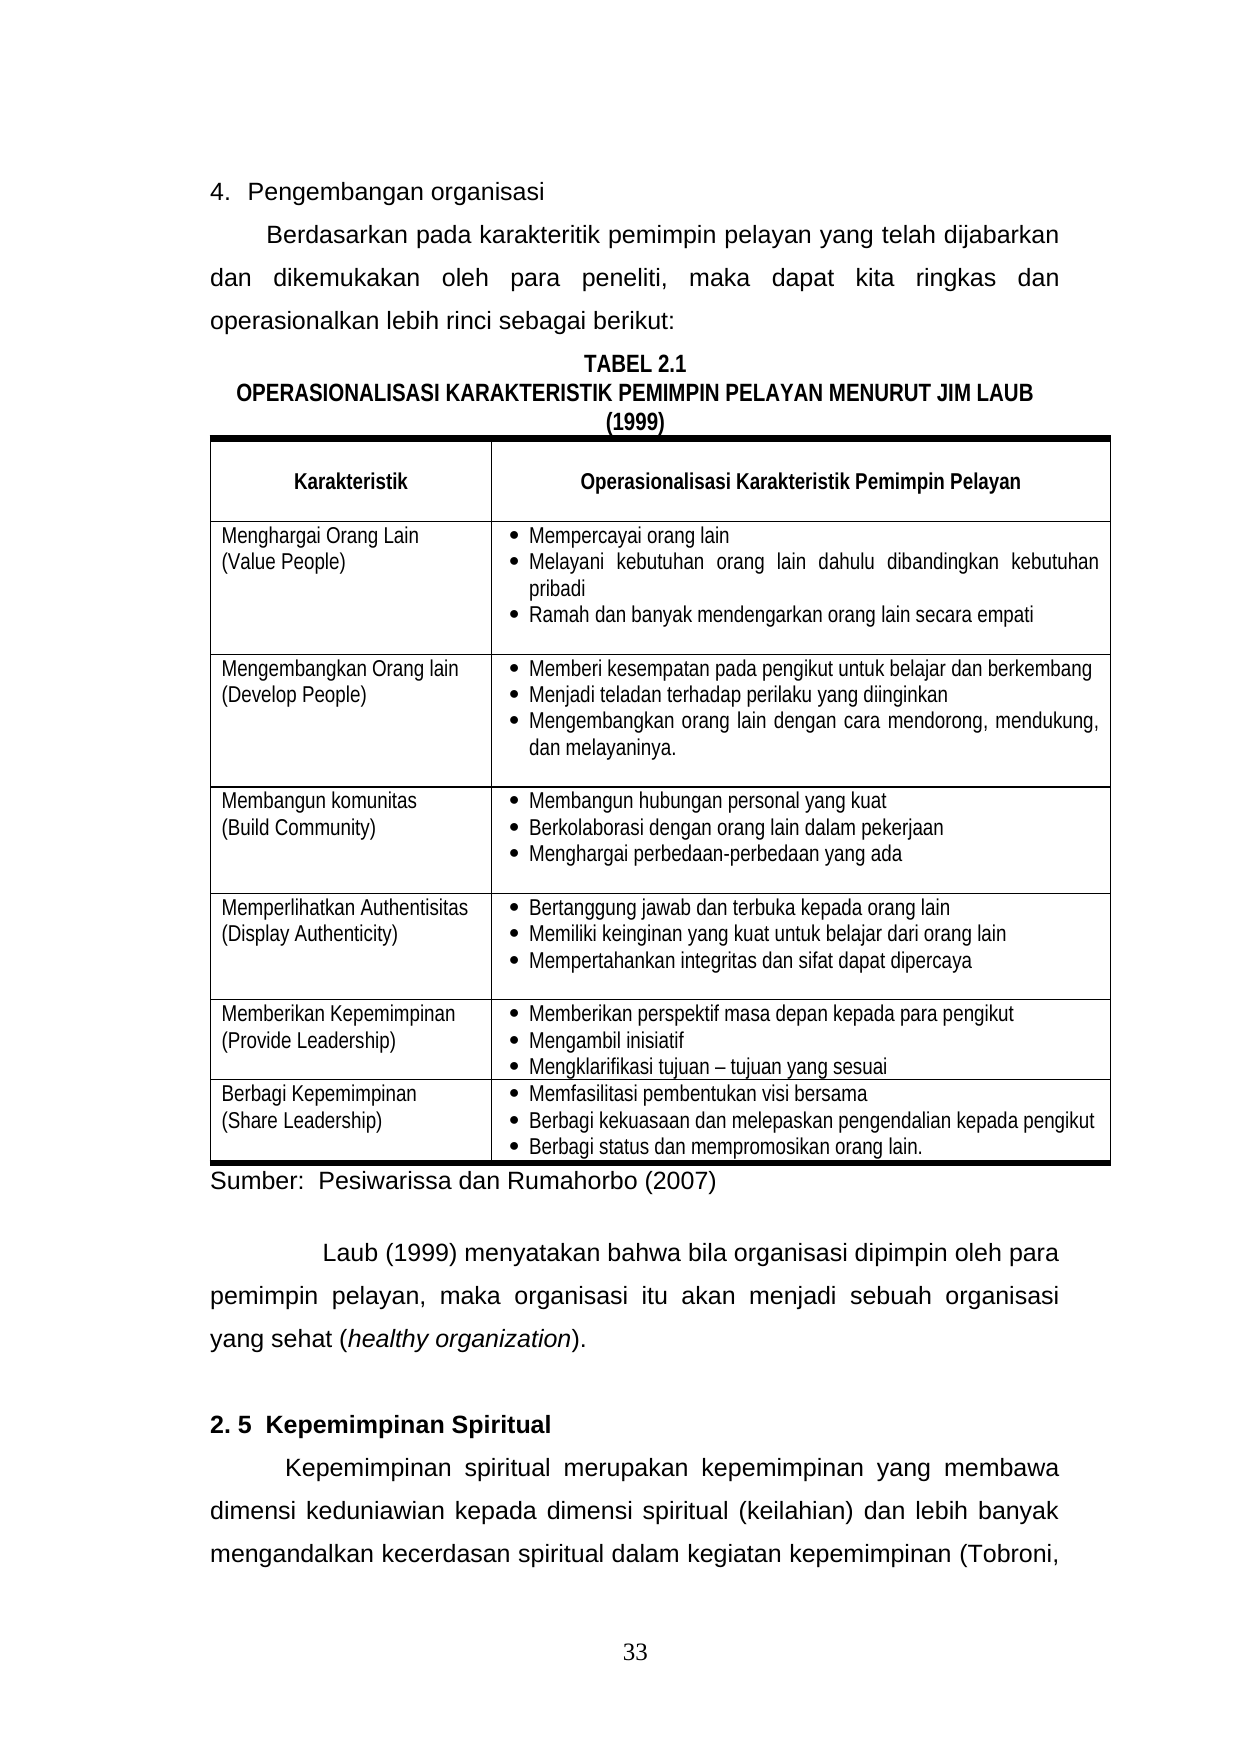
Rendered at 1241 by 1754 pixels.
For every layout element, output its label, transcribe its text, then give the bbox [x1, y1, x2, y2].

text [210, 1453, 1060, 1568]
table_cell Memfasilitasi pembentukan visi bersama Berbagi kekuasaan dan melepaskan pengendalian kepada pengikut Berbagi status dan mempromosikan orang lain. [492, 1080, 1110, 1159]
text Sumber: Pesiwarissa dan Rumahorbo (2007) [210, 1166, 1060, 1194]
text TABEL 2.1 [210, 349, 1060, 378]
table_cell Menghargai Orang Lain (Value People) [211, 522, 491, 653]
table_cell Membangun komunitas (Build Community) [211, 788, 491, 893]
table_cell Memberi kesempatan pada pengikut untuk belajar dan berkembang Menjadi teladan terhadap perilaku yang diinginkan Mengembangkan orang lain dengan cara mendorong, mendukung, dan melayaninya. [492, 655, 1110, 786]
table_cell Memberikan Kepemimpinan (Provide Leadership) [211, 1000, 491, 1079]
text Berdasarkan pada karakteritik pemimpin pelayan yang telah dijabarkan dan dikemukakan oleh para peneliti, maka dapat kita ringkas dan operasionalkan lebih rinci sebagai berikut: [210, 220, 1060, 335]
table_header Karakteristik [211, 442, 491, 521]
list Pengembangan organisasi [210, 177, 1060, 206]
text OPERASIONALISASI KARAKTERISTIK PEMIMPIN PELAYAN MENURUT JIM LAUB (1999) [210, 378, 1060, 435]
table_cell Bertanggung jawab dan terbuka kepada orang lain Memiliki keinginan yang kuat untuk belajar dari orang lain Mempertahankan integritas dan sifat dapat dipercaya [492, 894, 1110, 999]
table_cell Memberikan perspektif masa depan kepada para pengikut Mengambil inisiatif Mengklarifikasi tujuan – tujuan yang sesuai [492, 1000, 1110, 1079]
table_cell Mengembangkan Orang lain (Develop People) [211, 655, 491, 786]
table_header Operasionalisasi Karakteristik Pemimpin Pelayan [492, 442, 1110, 521]
text Laub (1999) menyatakan bahwa bila organisasi dipimpin oleh para pemimpin pelayan, maka organisasi itu akan menjadi sebuah organisasi yang sehat (healthy organization). [210, 1238, 1060, 1353]
table_cell Membangun hubungan personal yang kuat Berkolaborasi dengan orang lain dalam pekerjaan Menghargai perbedaan-perbedaan yang ada [492, 788, 1110, 893]
table_cell Mempercayai orang lain Melayani kebutuhan orang lain dahulu dibandingkan kebutuhan pribadi Ramah dan banyak mendengarkan orang lain secara empati [492, 522, 1110, 653]
table_cell Berbagi Kepemimpinan (Share Leadership) [211, 1080, 491, 1159]
text 2. 5 Kepemimpinan Spiritual [210, 1410, 1060, 1439]
table_cell Memperlihatkan Authentisitas (Display Authenticity) [211, 894, 491, 999]
